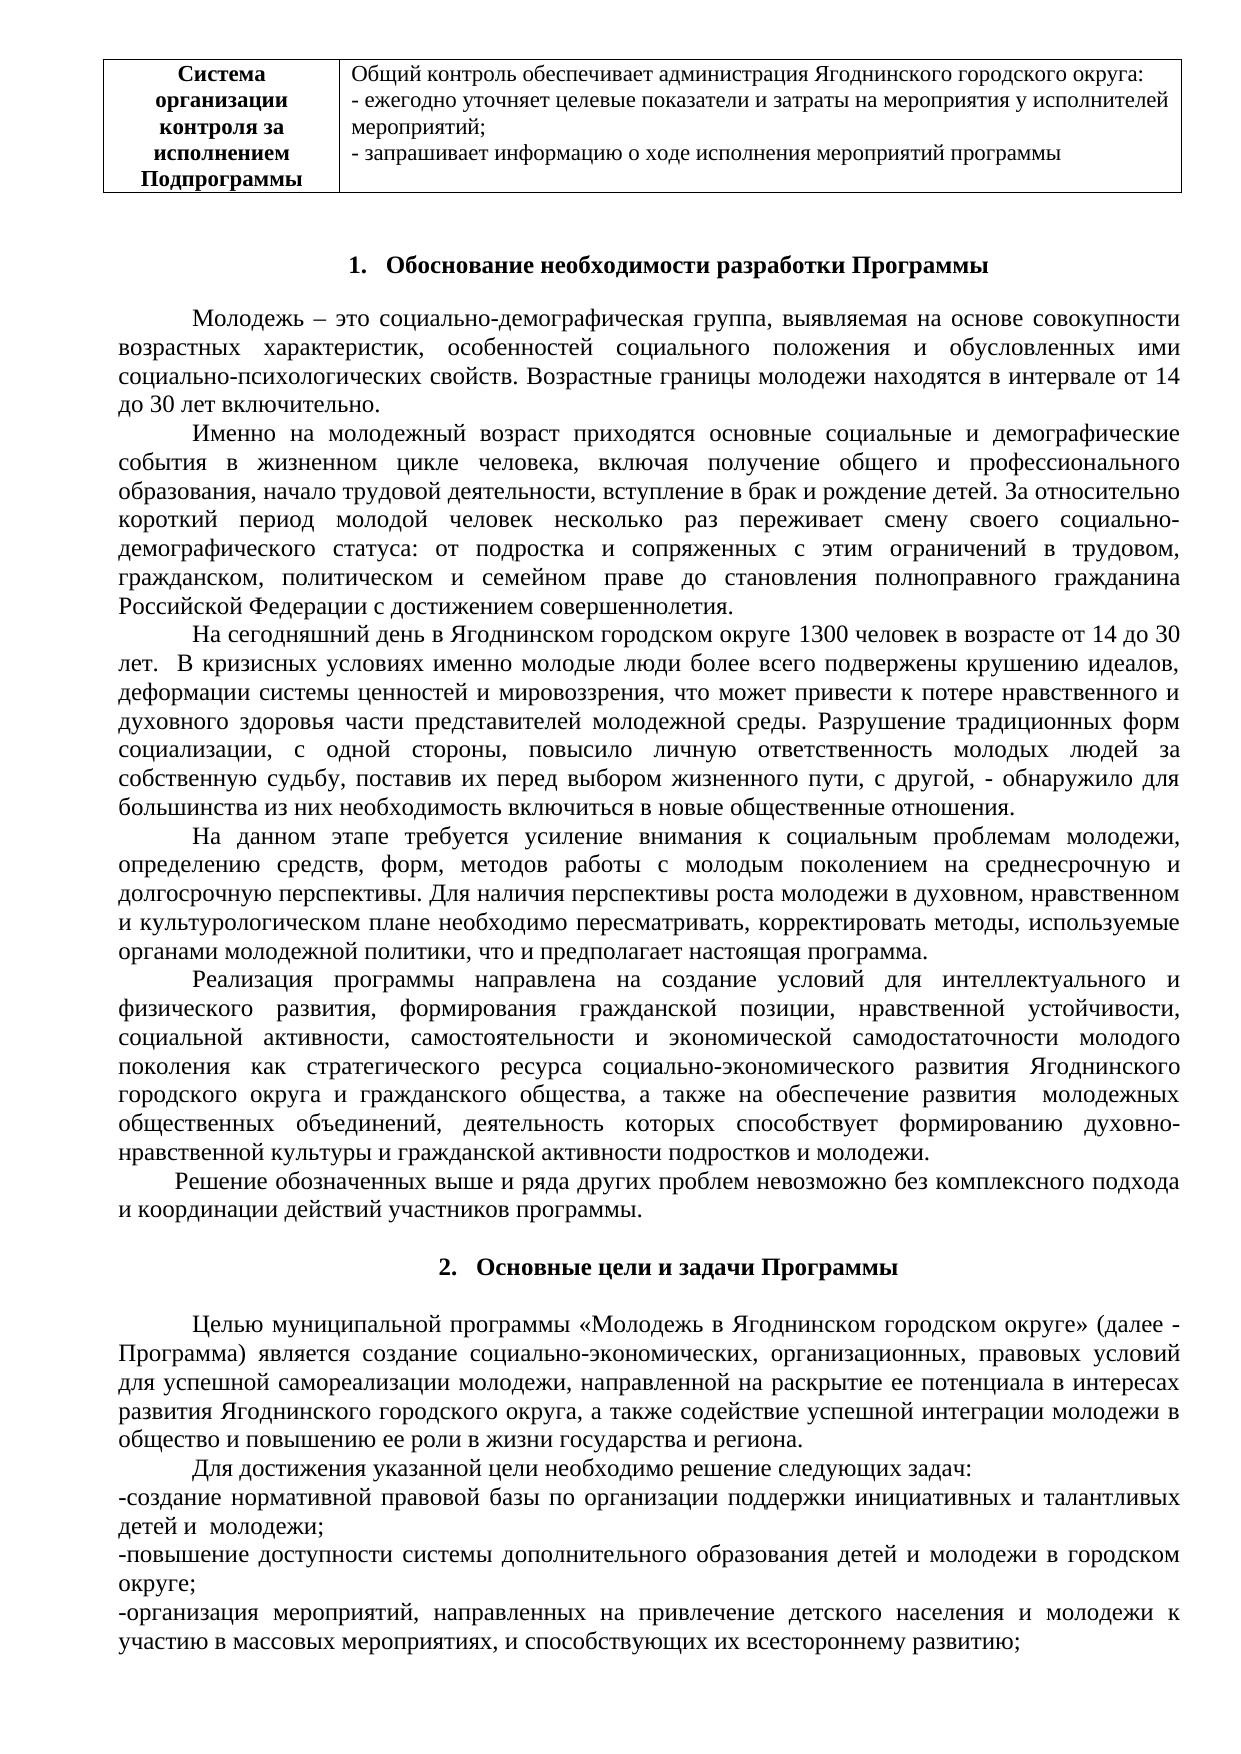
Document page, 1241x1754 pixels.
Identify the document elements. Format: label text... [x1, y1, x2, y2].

text Именно на молодежный возраст приходятся основные социальные и демографические события в жизненном цикле человека, включая получение общего и профессионального образования, начало трудовой деятельности, вступление в брак и рождение детей. За относительно короткий период молодой человек несколько раз переживает смену своего социально-демографического статуса: от подростка и сопряженных с этим ограничений в трудовом, гражданском, политическом и семейном праве до становления полноправного гражданина Российской Федерации с достижением совершеннолетия. [118, 418, 1181, 619]
text -создание нормативной правовой базы по организации поддержки инициативных и талантливых детей и молодежи; [118, 1482, 1181, 1539]
text Реализация программы направлена на создание условий для интеллектуального и физического развития, формирования гражданской позиции, нравственной устойчивости, социальной активности, самостоятельности и экономической самодостаточности молодого поколения как стратегического ресурса социально-экономического развития Ягоднинского городского округа и гражданского общества, а также на обеспечение развития молодежных общественных объединений, деятельность которых способствует формированию духовно-нравственной культуры и гражданской активности подростков и молодежи. [118, 964, 1181, 1166]
text -повышение доступности системы дополнительного образования детей и молодежи в городском округе; [118, 1539, 1181, 1597]
text Для достижения указанной цели необходимо решение следующих задач: [118, 1453, 1181, 1482]
list Обоснование необходимости разработки Программы [156, 250, 1181, 279]
text Решение обозначенных выше и ряда других проблем невозможно без комплексного подхода и координации действий участников программы. [118, 1166, 1181, 1223]
table_cell Общий контроль обеспечивает администрация Ягоднинского городского округа: - ежегодно уточняет целевые показатели и затраты на мероприятия у исполнителей мероприятий; - запрашивает информацию о ходе исполнения мероприятий программы [340, 60, 1181, 192]
text Молодежь – это социально-демографическая группа, выявляемая на основе совокупности возрастных характеристик, особенностей социального положения и обусловленных ими социально-психологических свойств. Возрастные границы молодежи находятся в интервале от 14 до 30 лет включительно. [118, 303, 1181, 418]
text Целью муниципальной программы «Молодежь в Ягоднинском городском округе» (далее - Программа) является создание социально-экономических, организационных, правовых условий для успешной самореализации молодежи, направленной на раскрытие ее потенциала в интересах развития Ягоднинского городского округа, а также содействие успешной интеграции молодежи в общество и повышению ее роли в жизни государства и региона. [118, 1309, 1181, 1453]
text На данном этапе требуется усиление внимания к социальным проблемам молодежи, определению средств, форм, методов работы с молодым поколением на среднесрочную и долгосрочную перспективы. Для наличия перспективы роста молодежи в духовном, нравственном и культурологическом плане необходимо пересматривать, корректировать методы, используемые органами молодежной политики, что и предполагает настоящая программа. [118, 821, 1181, 964]
list Основные цели и задачи Программы [156, 1252, 1181, 1281]
table_cell Система организации контроля за исполнением Подпрограммы [104, 60, 339, 192]
text -организация мероприятий, направленных на привлечение детского населения и молодежи к участию в массовых мероприятиях, и способствующих их всестороннему развитию; [118, 1597, 1181, 1654]
text На сегодняшний день в Ягоднинском городском округе 1300 человек в возрасте от 14 до 30 лет. В кризисных условиях именно молодые люди более всего подвержены крушению идеалов, деформации системы ценностей и мировоззрения, что может привести к потере нравственного и духовного здоровья части представителей молодежной среды. Разрушение традиционных форм социализации, с одной стороны, повысило личную ответственность молодых людей за собственную судьбу, поставив их перед выбором жизненного пути, с другой, - обнаружило для большинства из них необходимость включиться в новые общественные отношения. [118, 619, 1181, 821]
